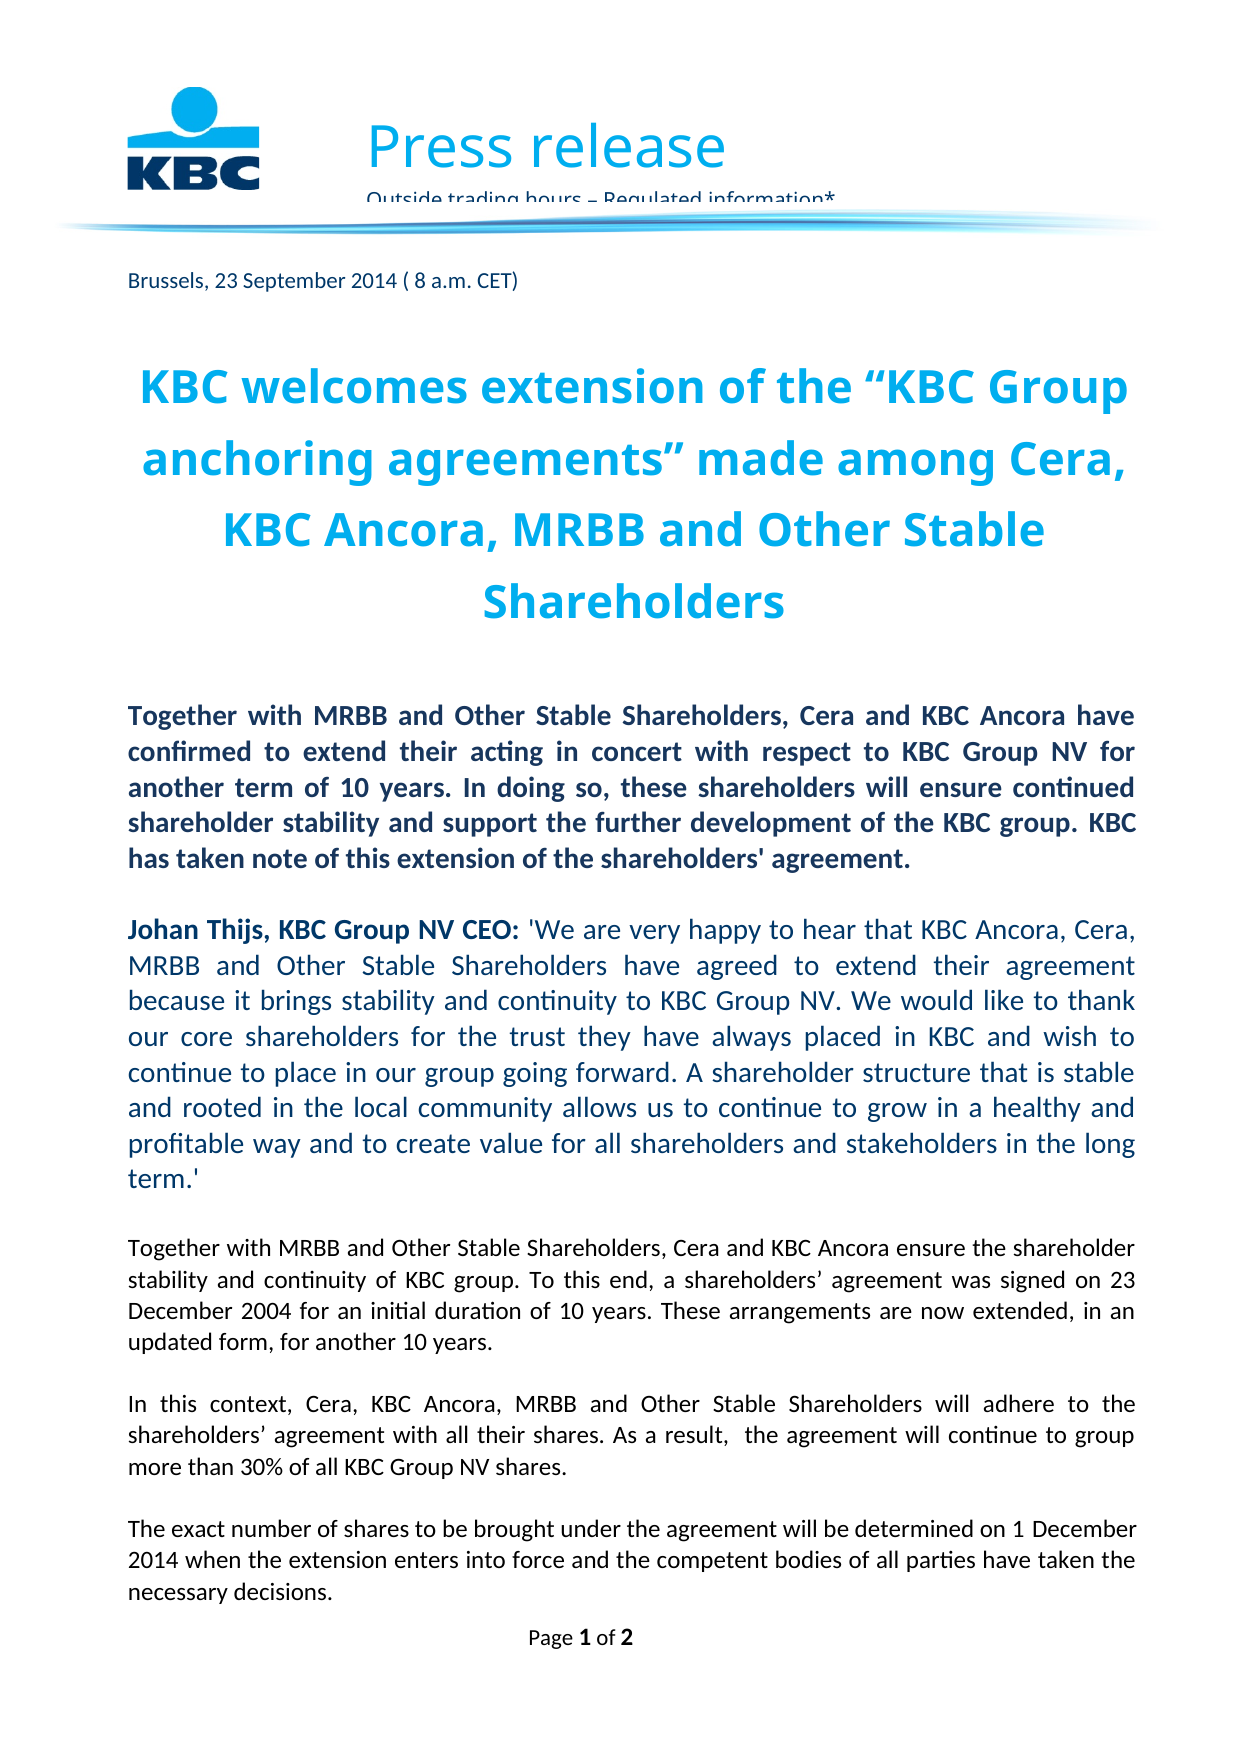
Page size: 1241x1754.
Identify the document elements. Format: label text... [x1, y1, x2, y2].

picture [127, 148, 260, 190]
text Johan Thijs, KBC Group NV CEO: 'We are very happy to hear that KBC Ancora, Cera, MRBB and Other Stable Shareholders have agreed to extend their agreement because it brings stability and continuity to KBC Group NV. We would like to thank our core shareholders for the trust they have always placed in KBC and wish to continue to place in our group going forward. A shareholder structure that is stable and rooted in the local community allows us to continue to grow in a healthy and profitable way and to create value for all shareholders and stakeholders in the long term.' [128, 911, 1136, 1196]
text Together with MRBB and Other Stable Shareholders, Cera and KBC Ancora have confirmed to extend their acting in concert with respect to KBC Group NV for another term of 10 years. In doing so, these shareholders will ensure continued shareholder stability and support the further development of the KBC group. KBC has taken note of this extension of the shareholders' agreement. [128, 697, 1136, 876]
text In this context, Cera, KBC Ancora, MRBB and Other Stable Shareholders will adhere to the shareholders’ agreement with all their shares. As a result, the agreement will continue to group more than 30% of all KBC Group NV shares. [128, 1387, 1137, 1481]
picture [127, 87, 260, 137]
text The exact number of shares to be brought under the agreement will be determined on 1 December 2014 when the extension enters into force and the competent bodies of all parties have taken the necessary decisions. [128, 1512, 1137, 1606]
text Brussels, 23 September 2014 ( 8 a.m. CET) [128, 266, 1137, 294]
text KBC welcomes extension of the “KBC Group anchoring agreements” made among Cera, KBC Ancora, MRBB and Other Stable Shareholders [128, 354, 1140, 632]
picture [53, 209, 1165, 238]
text Together with MRBB and Other Stable Shareholders, Cera and KBC Ancora ensure the shareholder stability and continuity of KBC group. To this end, a shareholders’ agreement was signed on 23 December 2004 for an initial duration of 10 years. These arrangements are now extended, in an updated form, for another 10 years. [128, 1232, 1137, 1357]
